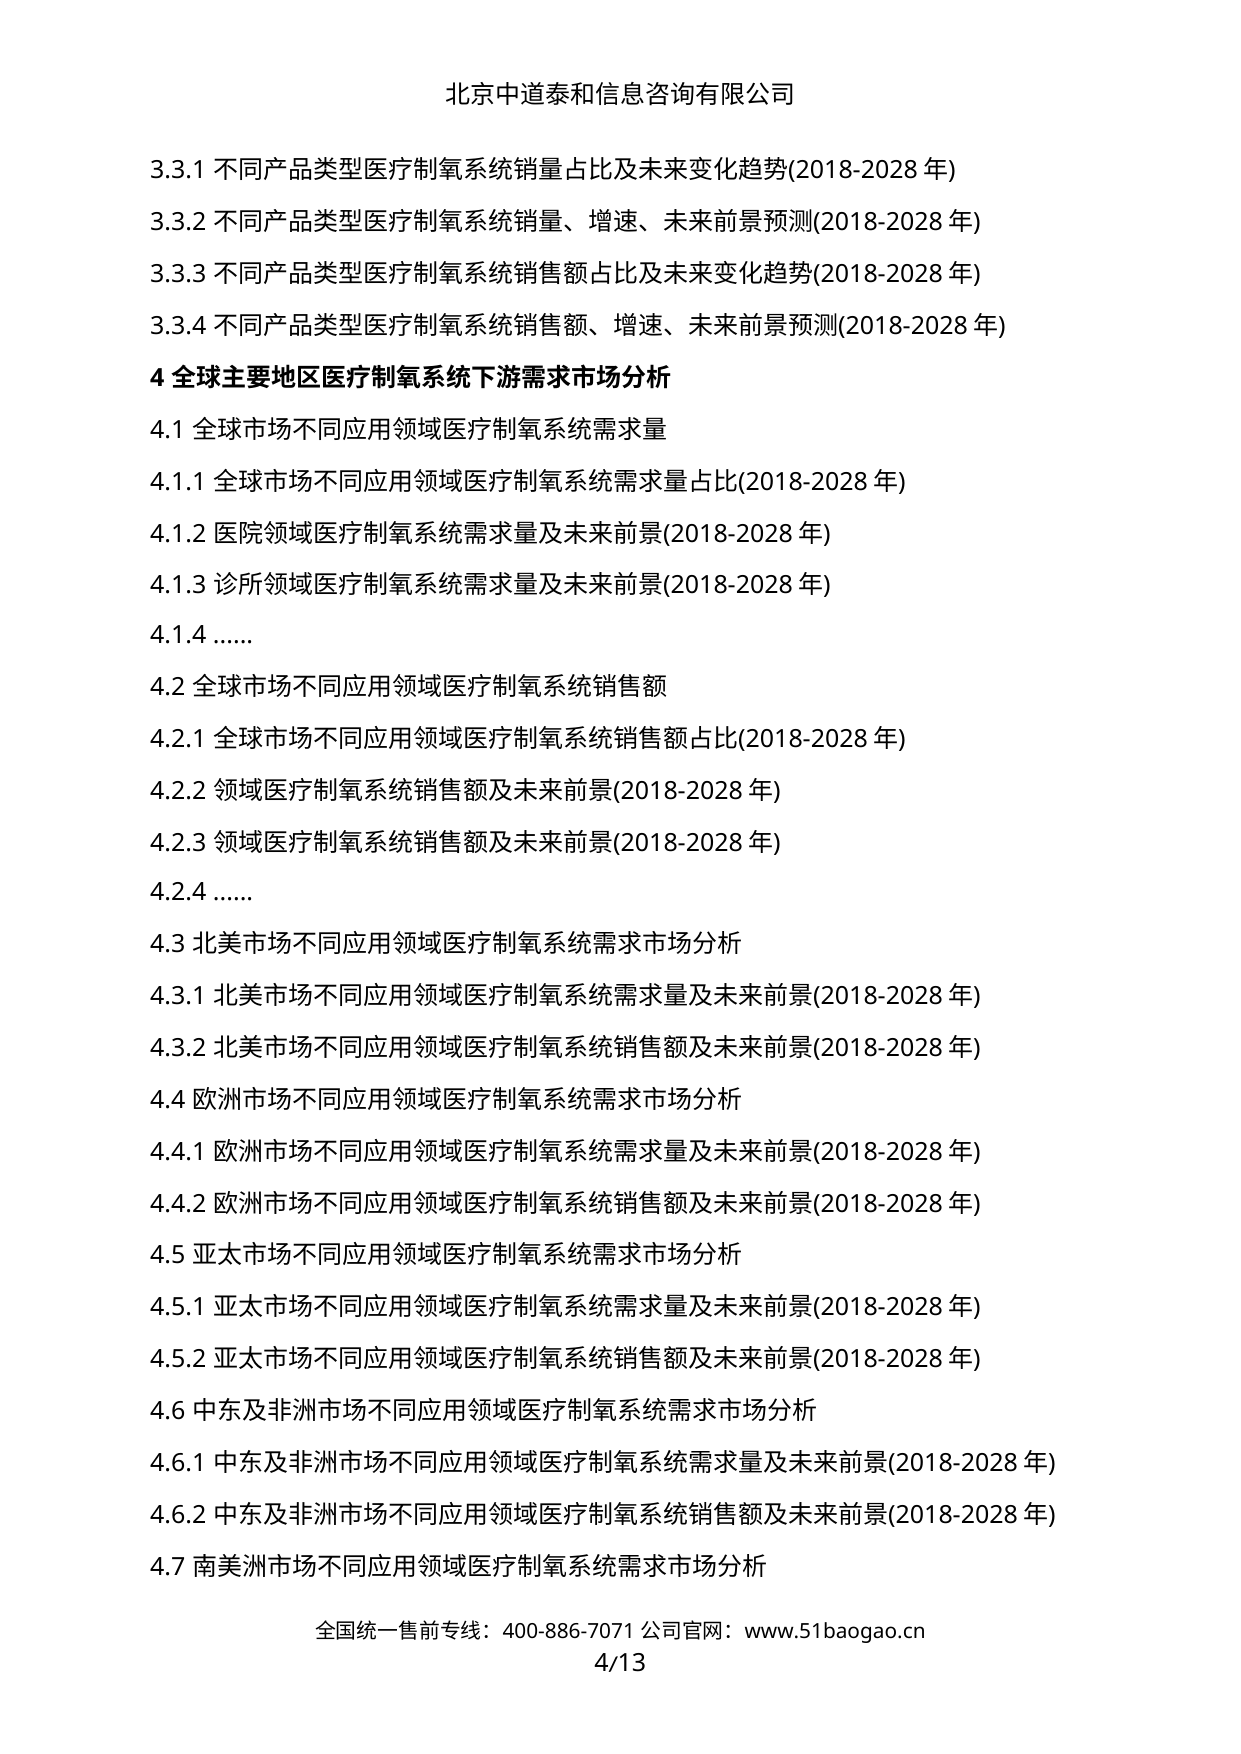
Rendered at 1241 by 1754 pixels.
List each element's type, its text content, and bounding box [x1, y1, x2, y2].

text 3.3.1 不同产品类型医疗制氧系统销量占比及未来变化趋势(2018-2028年) [150, 150, 1090, 186]
text 4.5 亚太市场不同应用领域医疗制氧系统需求市场分析 [150, 1235, 1090, 1271]
text 4.5.1 亚太市场不同应用领域医疗制氧系统需求量及未来前景(2018-2028年) [150, 1287, 1090, 1323]
text 4.2.1 全球市场不同应用领域医疗制氧系统销售额占比(2018-2028年) [150, 718, 1090, 755]
text 4.6 中东及非洲市场不同应用领域医疗制氧系统需求市场分析 [150, 1391, 1090, 1427]
text 4 全球主要地区医疗制氧系统下游需求市场分析 [150, 357, 1090, 394]
text 4.4 欧洲市场不同应用领域医疗制氧系统需求市场分析 [150, 1079, 1090, 1116]
text 4.2.2 领域医疗制氧系统销售额及未来前景(2018-2028年) [150, 770, 1090, 807]
text 4.3 北美市场不同应用领域医疗制氧系统需求市场分析 [150, 924, 1090, 960]
text 4.3.2 北美市场不同应用领域医疗制氧系统销售额及未来前景(2018-2028年) [150, 1027, 1090, 1064]
text 4.3.1 北美市场不同应用领域医疗制氧系统需求量及未来前景(2018-2028年) [150, 976, 1090, 1012]
text 4.2.3 领域医疗制氧系统销售额及未来前景(2018-2028年) [150, 822, 1090, 858]
text 3.3.3 不同产品类型医疗制氧系统销售额占比及未来变化趋势(2018-2028年) [150, 254, 1090, 290]
text 4.7 南美洲市场不同应用领域医疗制氧系统需求市场分析 [150, 1546, 1090, 1582]
text 4.1.1 全球市场不同应用领域医疗制氧系统需求量占比(2018-2028年) [150, 461, 1090, 497]
text 3.3.2 不同产品类型医疗制氧系统销量、增速、未来前景预测(2018-2028年) [150, 202, 1090, 238]
text 4.2 全球市场不同应用领域医疗制氧系统销售额 [150, 667, 1090, 703]
text 4.2.4 ...... [150, 874, 1090, 908]
text 4.1 全球市场不同应用领域医疗制氧系统需求量 [150, 409, 1090, 446]
text 4.6.2 中东及非洲市场不同应用领域医疗制氧系统销售额及未来前景(2018-2028年) [150, 1494, 1090, 1531]
text 4.6.1 中东及非洲市场不同应用领域医疗制氧系统需求量及未来前景(2018-2028年) [150, 1442, 1090, 1479]
text 4.4.1 欧洲市场不同应用领域医疗制氧系统需求量及未来前景(2018-2028年) [150, 1131, 1090, 1167]
text 4.1.3 诊所领域医疗制氧系统需求量及未来前景(2018-2028年) [150, 565, 1090, 601]
text 4.1.4 ...... [150, 617, 1090, 651]
text 3.3.4 不同产品类型医疗制氧系统销售额、增速、未来前景预测(2018-2028年) [150, 306, 1090, 342]
text 4.1.2 医院领域医疗制氧系统需求量及未来前景(2018-2028年) [150, 513, 1090, 549]
text 4.5.2 亚太市场不同应用领域医疗制氧系统销售额及未来前景(2018-2028年) [150, 1339, 1090, 1375]
text 4.4.2 欧洲市场不同应用领域医疗制氧系统销售额及未来前景(2018-2028年) [150, 1183, 1090, 1219]
